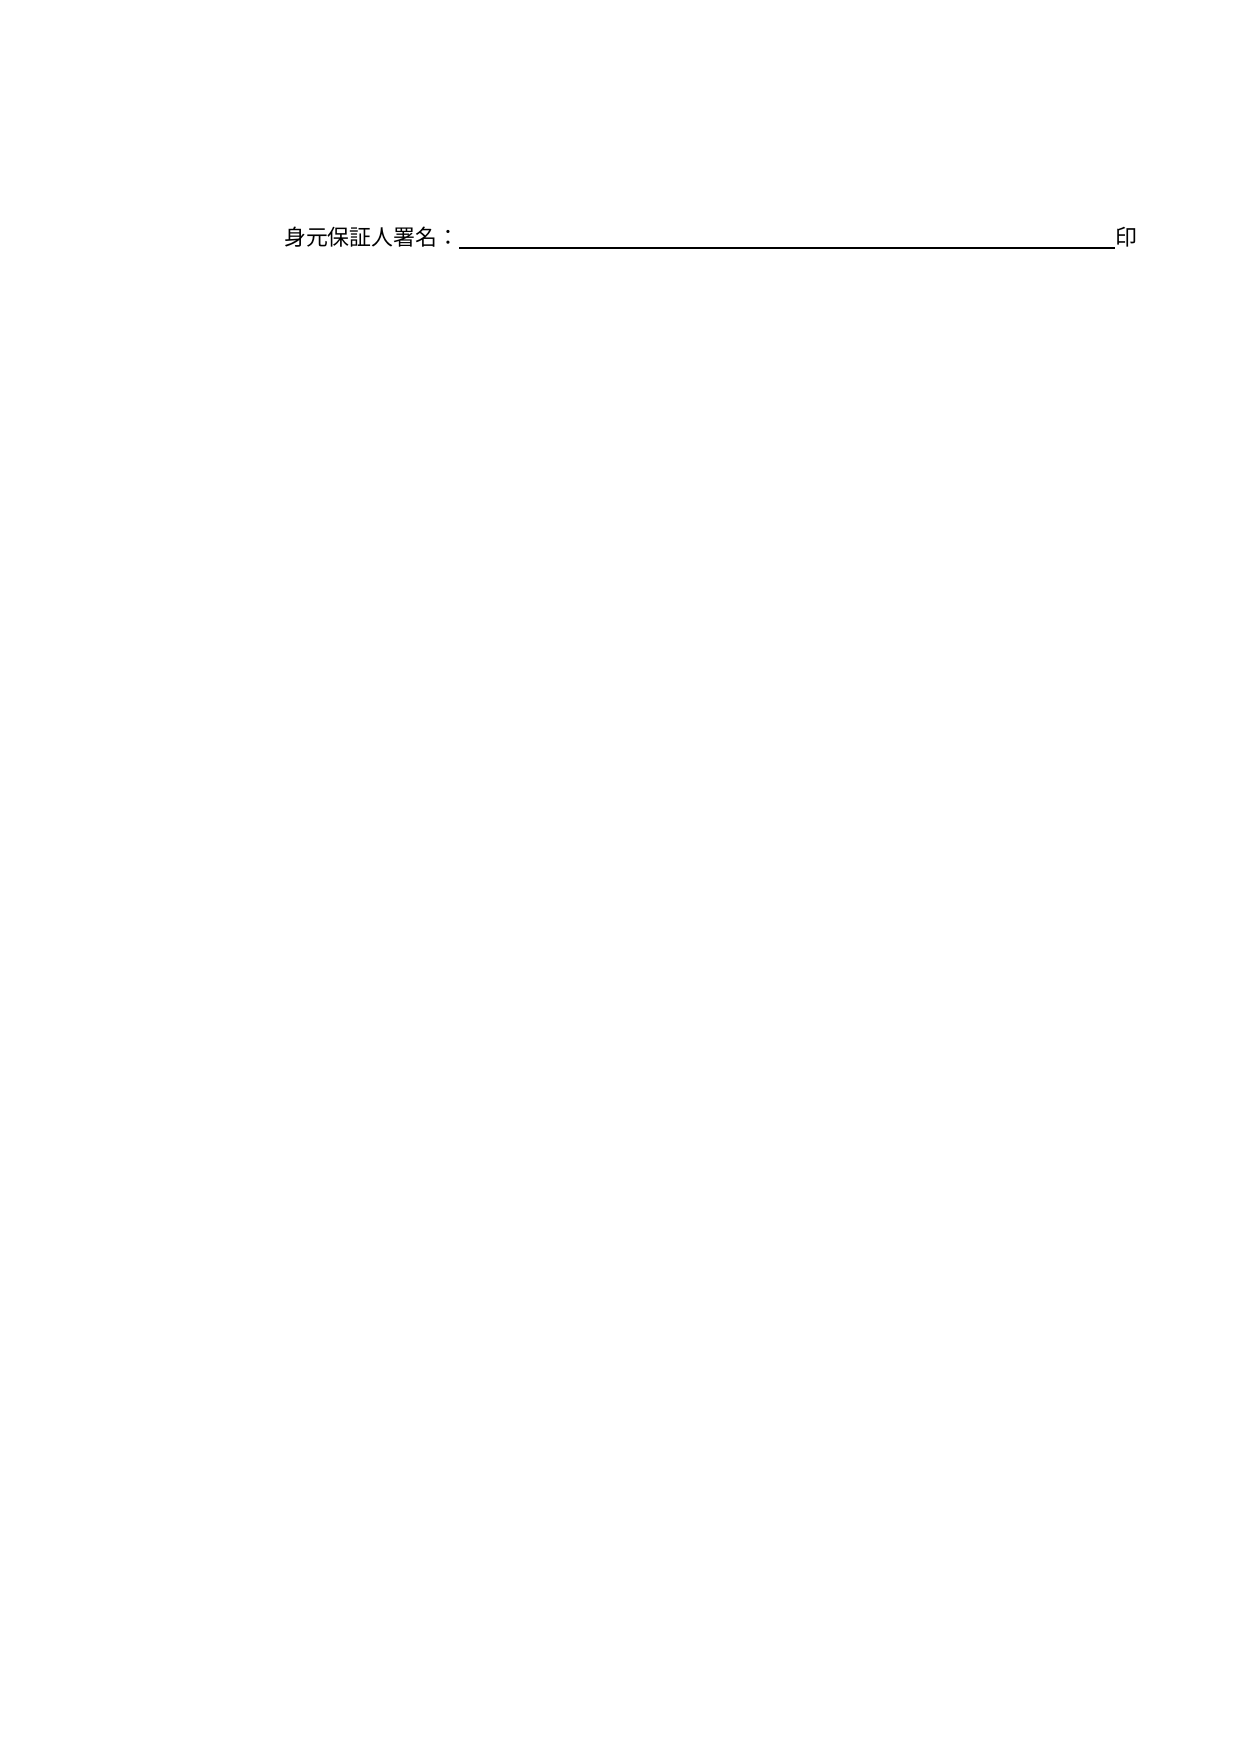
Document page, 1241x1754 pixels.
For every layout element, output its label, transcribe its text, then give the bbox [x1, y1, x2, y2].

text 身元保証人署名： 印 [118, 217, 1137, 254]
